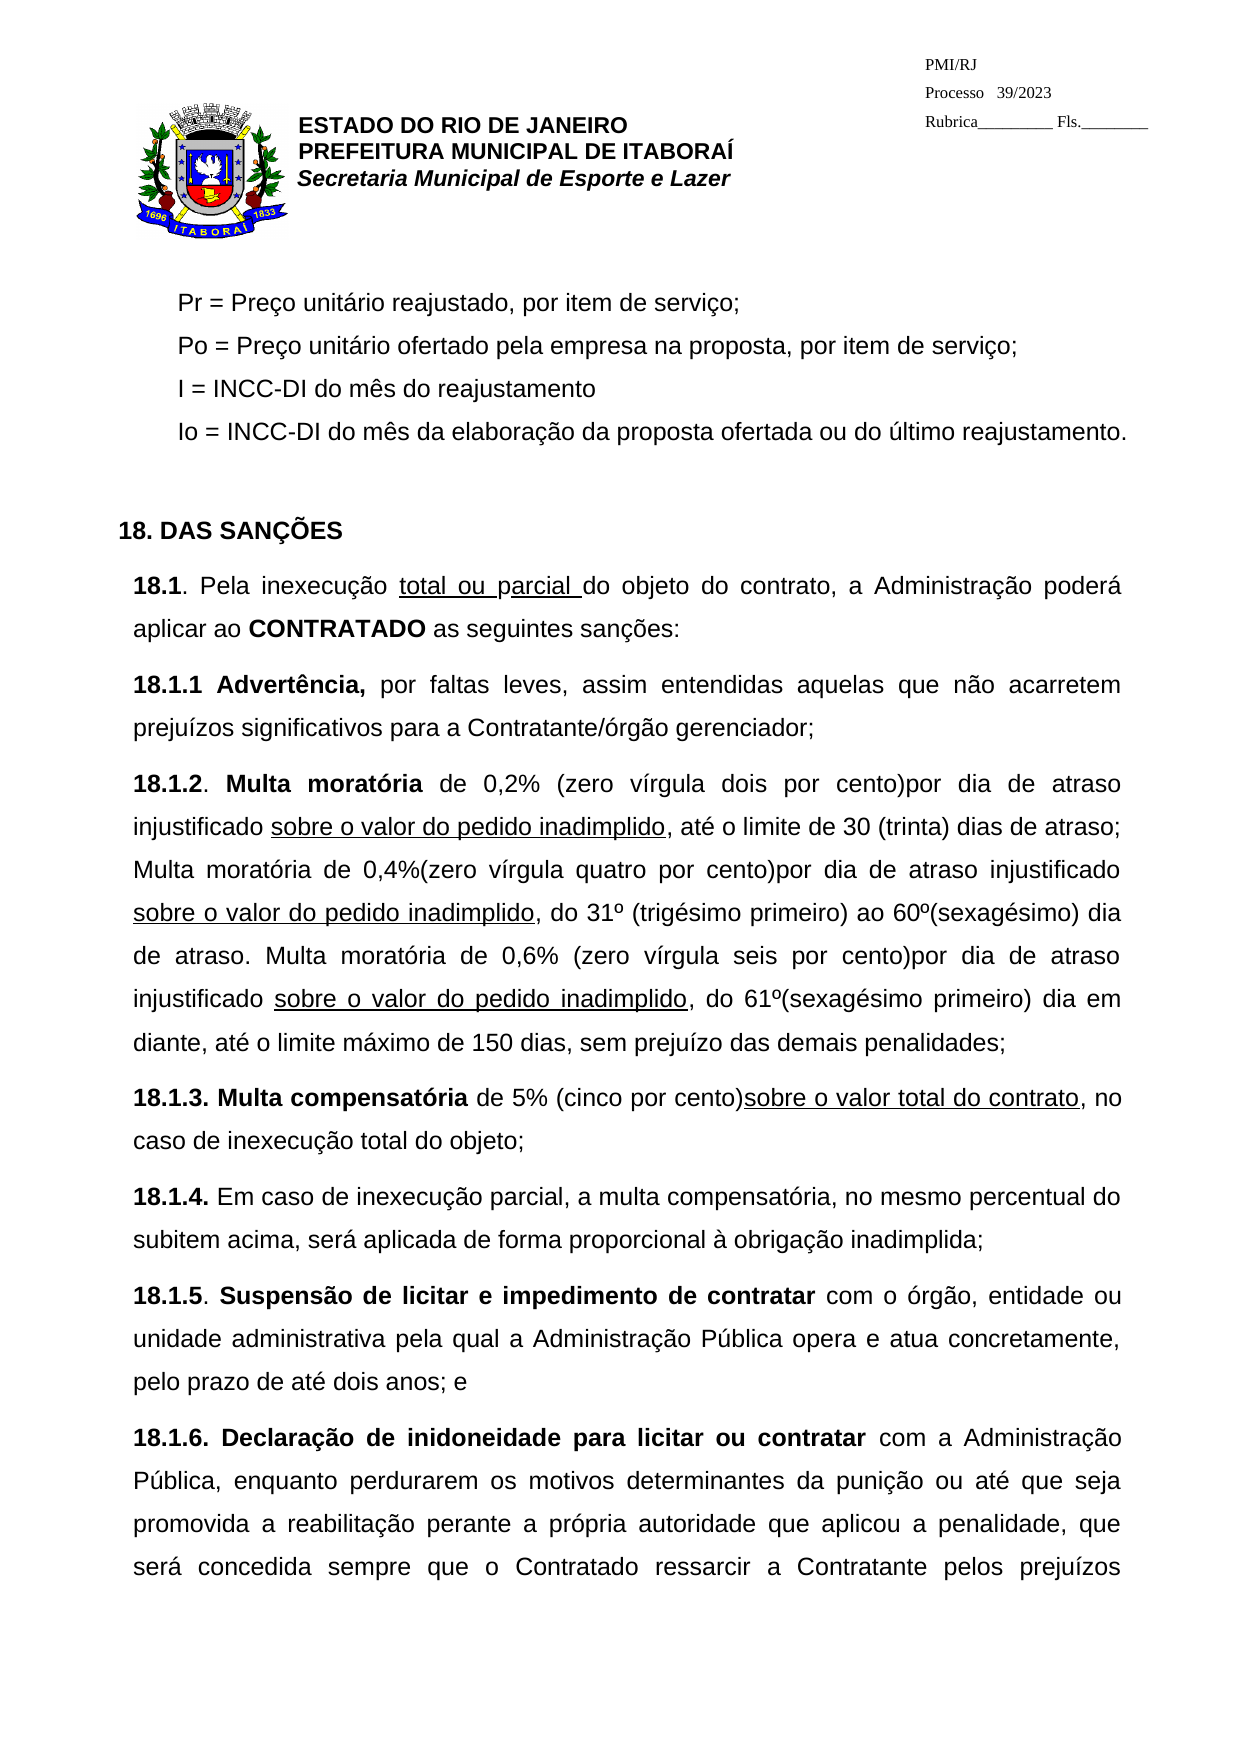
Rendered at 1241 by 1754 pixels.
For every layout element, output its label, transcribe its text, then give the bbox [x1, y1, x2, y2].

text 18.1.2. Multa moratória de 0,2% (zero vírgula dois por cento)por dia de atraso injustificado sobre o valor do pedido inadimplido, até o limite de 30 (trinta) dias de atraso; Multa moratória de 0,4%(zero vírgula quatro por cento)por dia de atraso injustificado sobre o valor do pedido inadimplido, do 31º (trigésimo primeiro) ao 60º(sexagésimo) dia de atraso. Multa moratória de 0,6% (zero vírgula seis por cento)por dia de atraso injustificado sobre o valor do pedido inadimplido, do 61º(sexagésimo primeiro) dia em diante, até o limite máximo de 150 dias, sem prejuízo das demais penalidades; [133, 769, 1122, 1056]
list 18.1.1 Advertência, por faltas leves, assim entendidas aquelas que não acarretem prejuízos significativos para a Contratante/órgão gerenciador; [133, 670, 1122, 742]
text 18. DAS SANÇÕES [118, 516, 1122, 544]
text Io = INCC-DI do mês da elaboração da proposta ofertada ou do último reajustamento. [177, 417, 1181, 446]
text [177, 287, 1181, 316]
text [133, 1422, 1122, 1581]
text Po = Preço unitário ofertado pela empresa na proposta, por item de serviço; [177, 331, 1181, 359]
text 18.1. Pela inexecução total ou parcial do objeto do contrato, a Administração poderá aplicar ao CONTRATADO as seguintes sanções: [133, 571, 1122, 643]
text 18.1.3. Multa compensatória de 5% (cinco por cento)sobre o valor total do contrato, no caso de inexecução total do objeto; [133, 1083, 1122, 1155]
text 18.1.5. Suspensão de licitar e impedimento de contratar com o órgão, entidade ou unidade administrativa pela qual a Administração Pública opera e atua concretamente, pelo prazo de até dois anos; e [133, 1281, 1122, 1396]
list 18.1.4. Em caso de inexecução parcial, a multa compensatória, no mesmo percentual do subitem acima, será aplicada de forma proporcional à obrigação inadimplida; [133, 1182, 1122, 1254]
text I = INCC-DI do mês do reajustamento [177, 374, 1181, 402]
